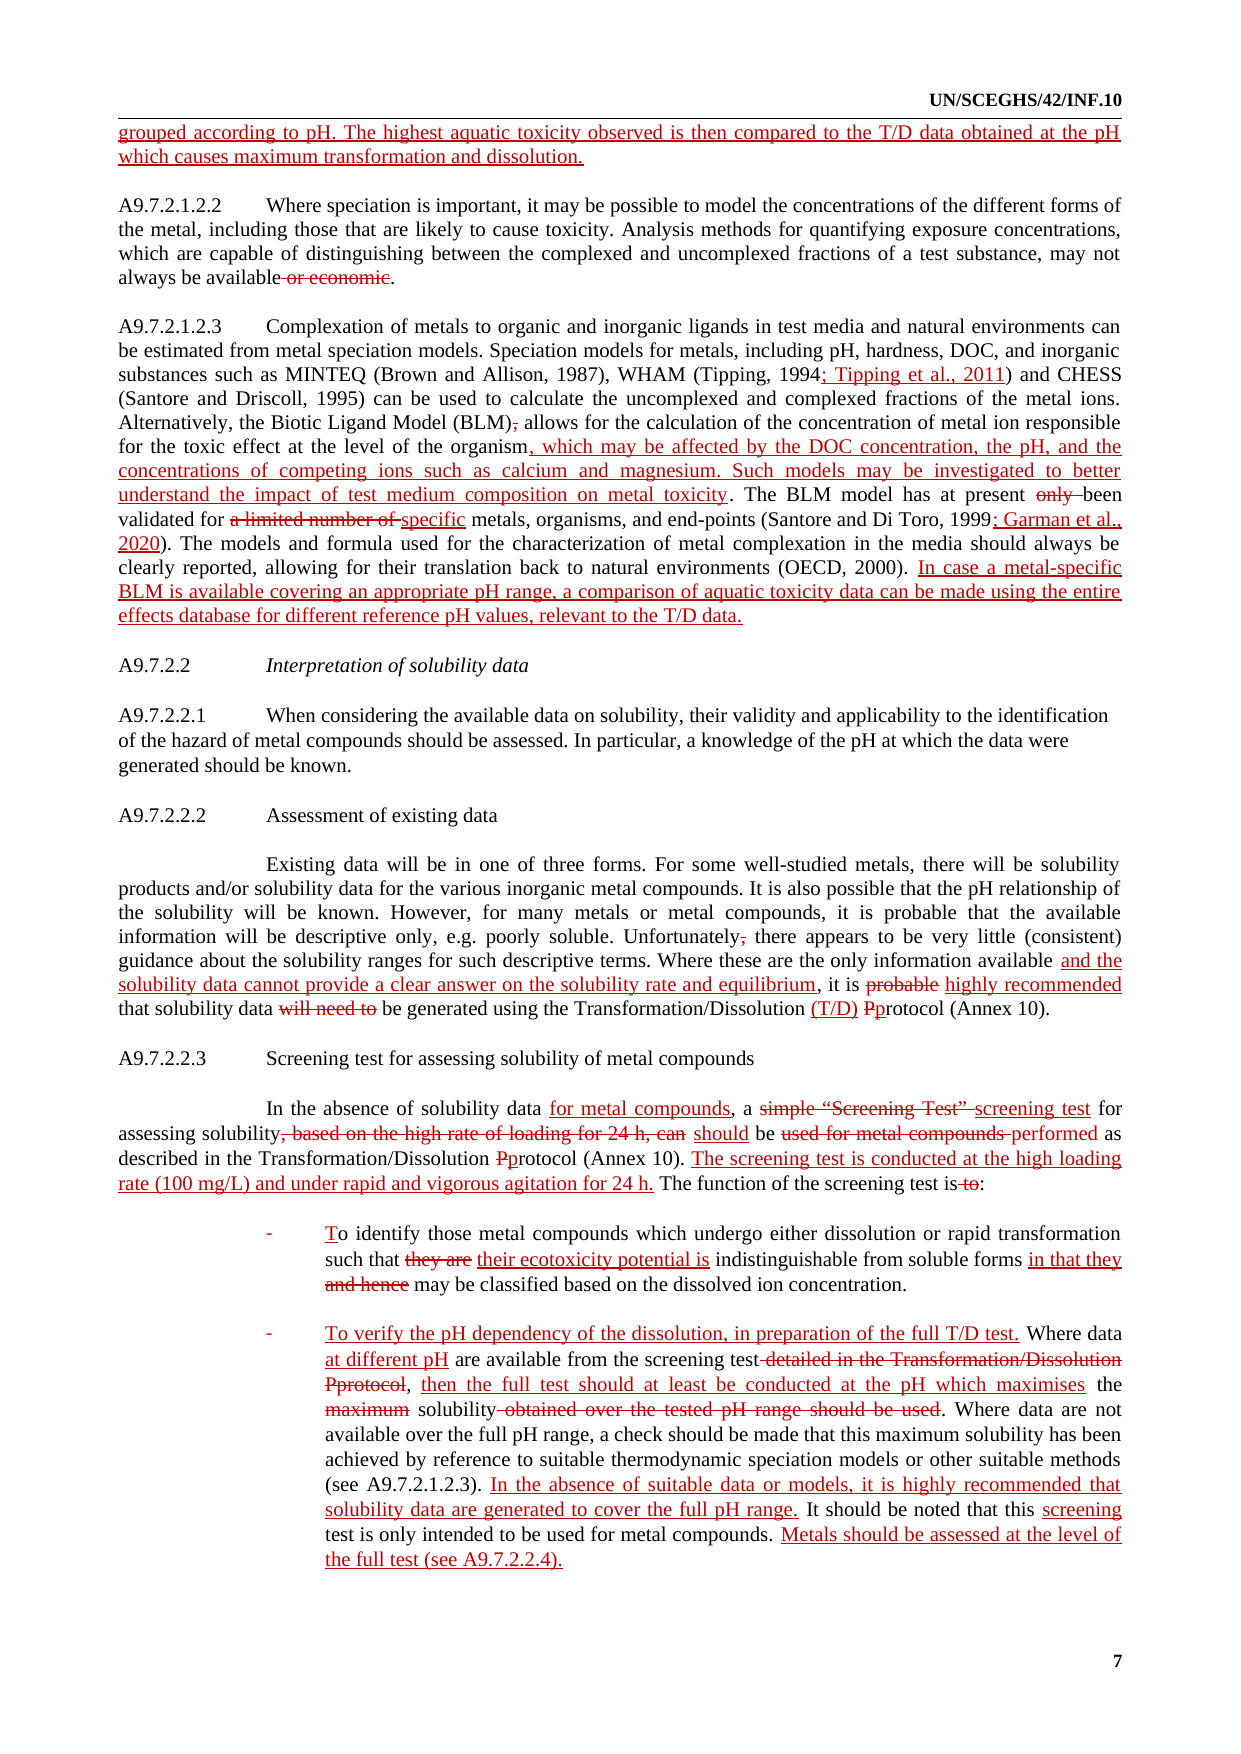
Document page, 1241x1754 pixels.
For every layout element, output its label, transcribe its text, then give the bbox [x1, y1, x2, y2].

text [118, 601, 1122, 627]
text A9.7.2.2.2 Assessment of existing data [118, 802, 1122, 827]
text A9.7.2.1.2.3 Complexation of metals to organic and inorganic ligands in test media and natural environments can be estimated from metal speciation models. Speciation models for metals, including pH, hardness, DOC, and inorganic substances such as MINTEQ (Brown and Allison, 1987), WHAM (Tipping, 1994; Tipping et al., 2011) and CHESS (Santore and Driscoll, 1995) can be used to calculate the uncomplexed and complexed fractions of the metal ions. Alternatively, the Biotic Ligand Model (BLM), allows for the calculation of the concentration of metal ion responsible for the toxic effect at the level of the organism, which may be affected by the DOC concentration, the pH, and the concentrations of competing ions such as calcium and magnesium. Such models may be investigated to better understand the impact of test medium composition on metal toxicity. The BLM model has at present only been validated for a limited number of specific metals, organisms, and end-points (Santore and Di Toro, 1999; Garman et al., 2020). The models and formula used for the characterization of metal complexation in the media should always be clearly reported, allowing for their translation back to natural environments (OECD, 2000). In case a metal-specific BLM is available covering an appropriate pH range, a comparison of aquatic toxicity data can be made using the entire effects database for different reference pH values, relevant to the T/D data. [118, 314, 1122, 599]
text A9.7.2.2 Interpretation of solubility data [118, 652, 1122, 677]
text In the absence of solubility data for metal compounds, a simple “Screening Test” screening test for assessing solubility, based on the high rate of loading for 24 h, can should be used for metal compounds performed as described in the Transformation/Dissolution Pprotocol (Annex 10). The screening test is conducted at the high loading rate (100 mg/L) and under rapid and vigorous agitation for 24 h. The function of the screening test is to: [118, 1095, 1122, 1195]
text - To verify the pH dependency of the dissolution, in preparation of the full T/D test. Where data at different pH are available from the screening test detailed in the Transformation/Dissolution Pprotocol, then the full test should at least be conducted at the pH which maximises the maximum solubility obtained over the tested pH range should be used. Where data are not available over the full pH range, a check should be made that this maximum solubility has been achieved by reference to suitable thermodynamic speciation models or other suitable methods (see A9.7.2.1.2.3). In the absence of suitable data or models, it is highly recommended that solubility data are generated to cover the full pH range. It should be noted that this screening test is only intended to be used for metal compounds. Metals should be assessed at the level of the full test (see A9.7.2.2.4). [266, 1321, 1122, 1571]
text Existing data will be in one of three forms. For some well-studied metals, there will be solubility products and/or solubility data for the various inorganic metal compounds. It is also possible that the pH relationship of the solubility will be known. However, for many metals or metal compounds, it is probable that the available information will be descriptive only, e.g. poorly soluble. Unfortunately, there appears to be very little (consistent) guidance about the solubility ranges for such descriptive terms. Where these are the only information available and the solubility data cannot provide a clear answer on the solubility rate and equilibrium, it is probable highly recommended that solubility data will need to be generated using the Transformation/Dissolution (T/D) Pprotocol (Annex 10). [118, 852, 1122, 1020]
text A9.7.2.2.3 Screening test for assessing solubility of metal compounds [118, 1045, 1122, 1070]
text A9.7.2.1.2.2 Where speciation is important, it may be possible to model the concentrations of the different forms of the metal, including those that are likely to cause toxicity. Analysis methods for quantifying exposure concentrations, which are capable of distinguishing between the complexed and uncomplexed fractions of a test substance, may not always be available or economic. [118, 193, 1122, 289]
text - To identify those metal compounds which undergo either dissolution or rapid transformation such that they are their ecotoxicity potential is indistinguishable from soluble forms in that they and hence may be classified based on the dissolved ion concentration. [266, 1220, 1122, 1296]
text A9.7.2.2.1 When considering the available data on solubility, their validity and applicability to the identification of the hazard of metal compounds should be assessed. In particular, a knowledge of the pH at which the data were generated should be known. [118, 702, 1122, 777]
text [118, 119, 1122, 168]
